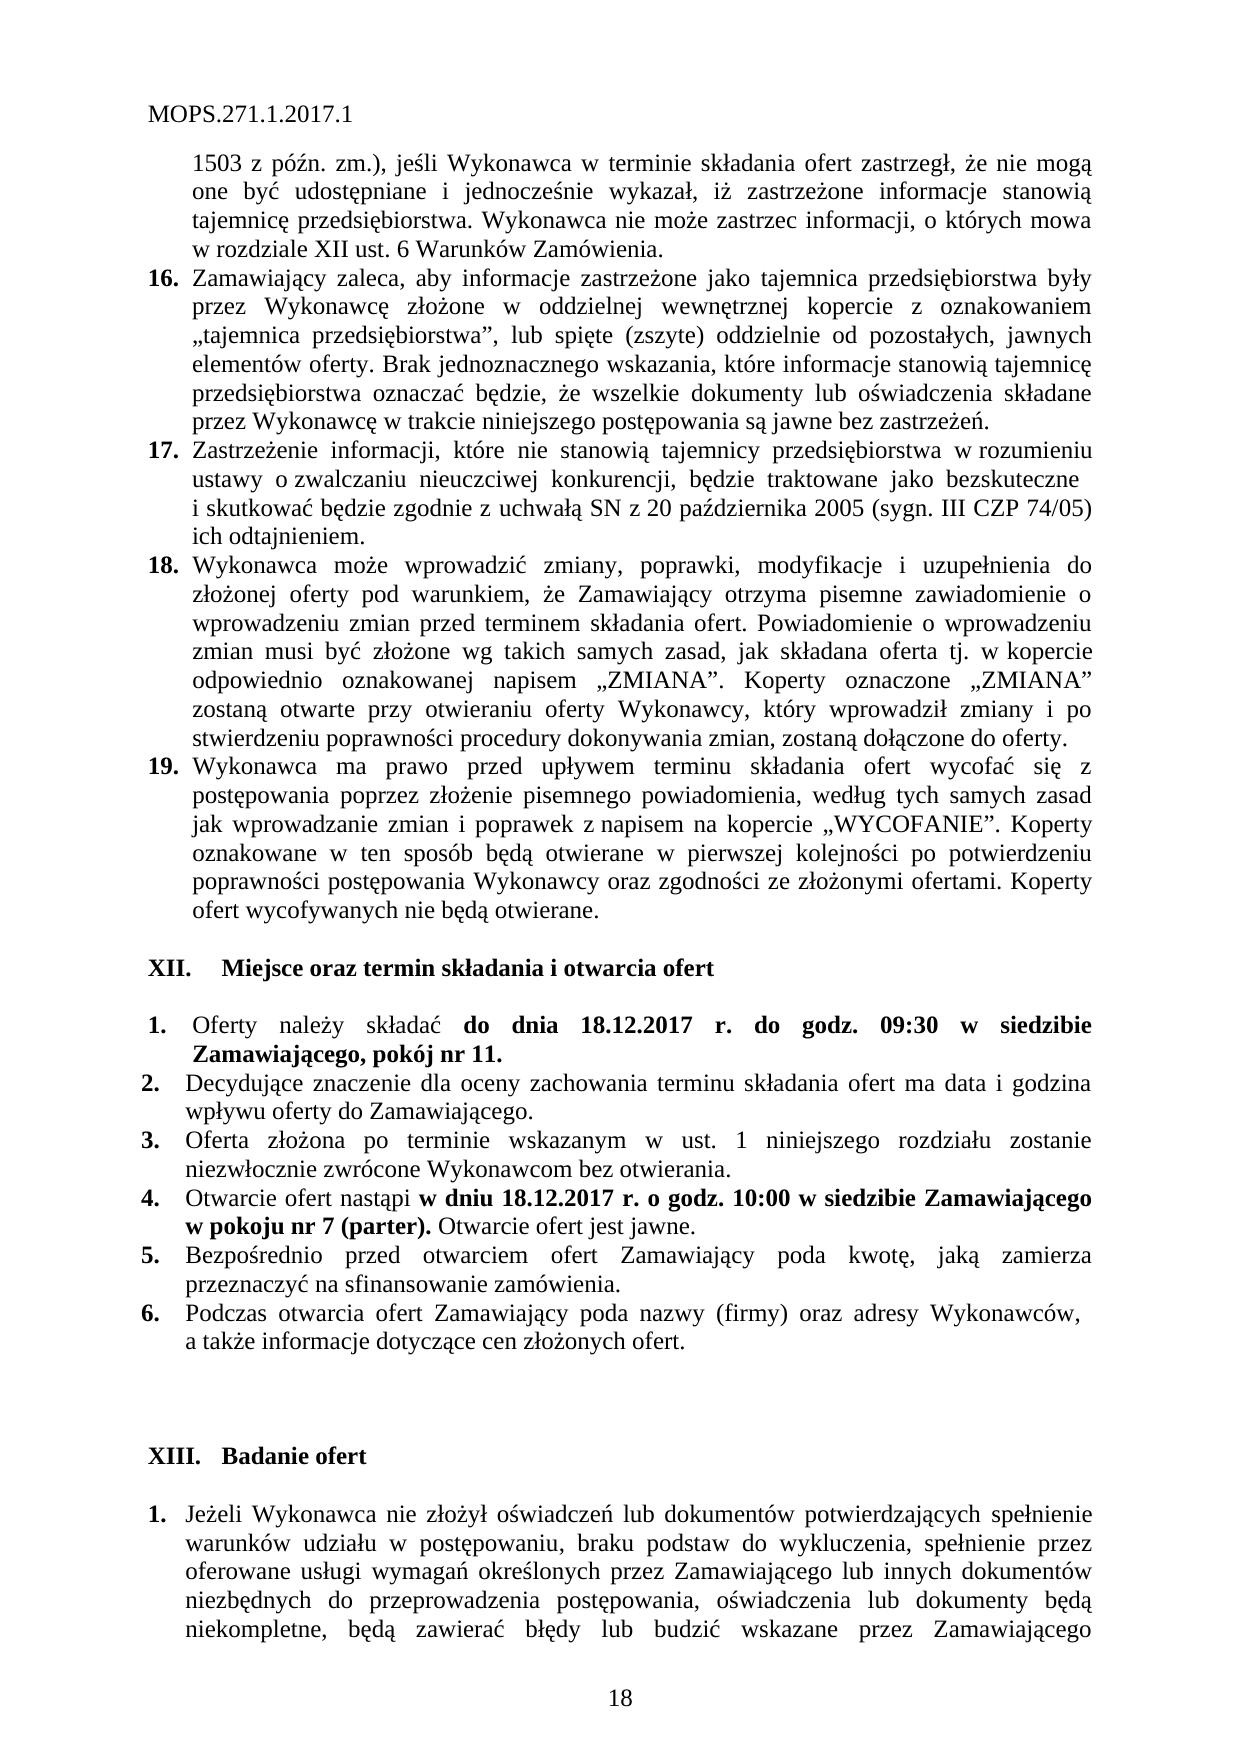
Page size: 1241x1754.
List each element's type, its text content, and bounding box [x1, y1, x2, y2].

list Zastrzeżenie informacji, które nie stanowią tajemnicy przedsiębiorstwa w rozumieniu ustawy o zwalczaniu nieuczciwej konkurencji, będzie traktowane jako bezskuteczne i skutkować będzie zgodnie z uchwałą SN z 20 października 2005 (sygn. III CZP 74/05) ich odtajnieniem. [148, 435, 1093, 550]
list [148, 1499, 1093, 1643]
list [148, 148, 1093, 263]
text XIII. Badanie ofert [148, 1441, 1093, 1470]
list Wykonawca może wprowadzić zmiany, poprawki, modyfikacje i uzupełnienia do złożonej oferty pod warunkiem, że Zamawiający otrzyma pisemne zawiadomienie o wprowadzeniu zmian przed terminem składania ofert. Powiadomienie o wprowadzeniu zmian musi być złożone wg takich samych zasad, jak składana oferta tj. w kopercie odpowiednio oznakowanej napisem „ZMIANA”. Koperty oznaczone „ZMIANA” zostaną otwarte przy otwieraniu oferty Wykonawcy, który wprowadził zmiany i po stwierdzeniu poprawności procedury dokonywania zmian, zostaną dołączone do oferty. [148, 550, 1093, 751]
list Wykonawca ma prawo przed upływem terminu składania ofert wycofać się z postępowania poprzez złożenie pisemnego powiadomienia, według tych samych zasad jak wprowadzanie zmian i poprawek z napisem na kopercie „WYCOFANIE”. Koperty oznakowane w ten sposób będą otwierane w pierwszej kolejności po potwierdzeniu poprawności postępowania Wykonawcy oraz zgodności ze złożonymi ofertami. Koperty ofert wycofywanych nie będą otwierane. [148, 751, 1093, 924]
list Oferta złożona po terminie wskazanym w ust. 1 niniejszego rozdziału zostanie niezwłocznie zwrócone Wykonawcom bez otwierania. [141, 1125, 1093, 1183]
text XII. Miejsce oraz termin składania i otwarcia ofert [148, 953, 1093, 981]
list Decydujące znaczenie dla oceny zachowania terminu składania ofert ma data i godzina wpływu oferty do Zamawiającego. [141, 1068, 1093, 1125]
list Bezpośrednio przed otwarciem ofert Zamawiający poda kwotę, jaką zamierza przeznaczyć na sfinansowanie zamówienia. [141, 1240, 1093, 1298]
list Oferty należy składać do dnia 18.12.2017 r. do godz. 09:30 w siedzibie Zamawiającego, pokój nr 11. [148, 1010, 1093, 1068]
list Zamawiający zaleca, aby informacje zastrzeżone jako tajemnica przedsiębiorstwa były przez Wykonawcę złożone w oddzielnej wewnętrznej kopercie z oznakowaniem „tajemnica przedsiębiorstwa”, lub spięte (zszyte) oddzielnie od pozostałych, jawnych elementów oferty. Brak jednoznacznego wskazania, które informacje stanowią tajemnicę przedsiębiorstwa oznaczać będzie, że wszelkie dokumenty lub oświadczenia składane przez Wykonawcę w trakcie niniejszego postępowania są jawne bez zastrzeżeń. [148, 263, 1093, 435]
list Otwarcie ofert nastąpi w dniu 18.12.2017 r. o godz. 10:00 w siedzibie Zamawiającego w pokoju nr 7 (parter). Otwarcie ofert jest jawne. [141, 1183, 1093, 1240]
list Podczas otwarcia ofert Zamawiający poda nazwy (firmy) oraz adresy Wykonawców, a także informacje dotyczące cen złożonych ofert. [141, 1298, 1093, 1355]
